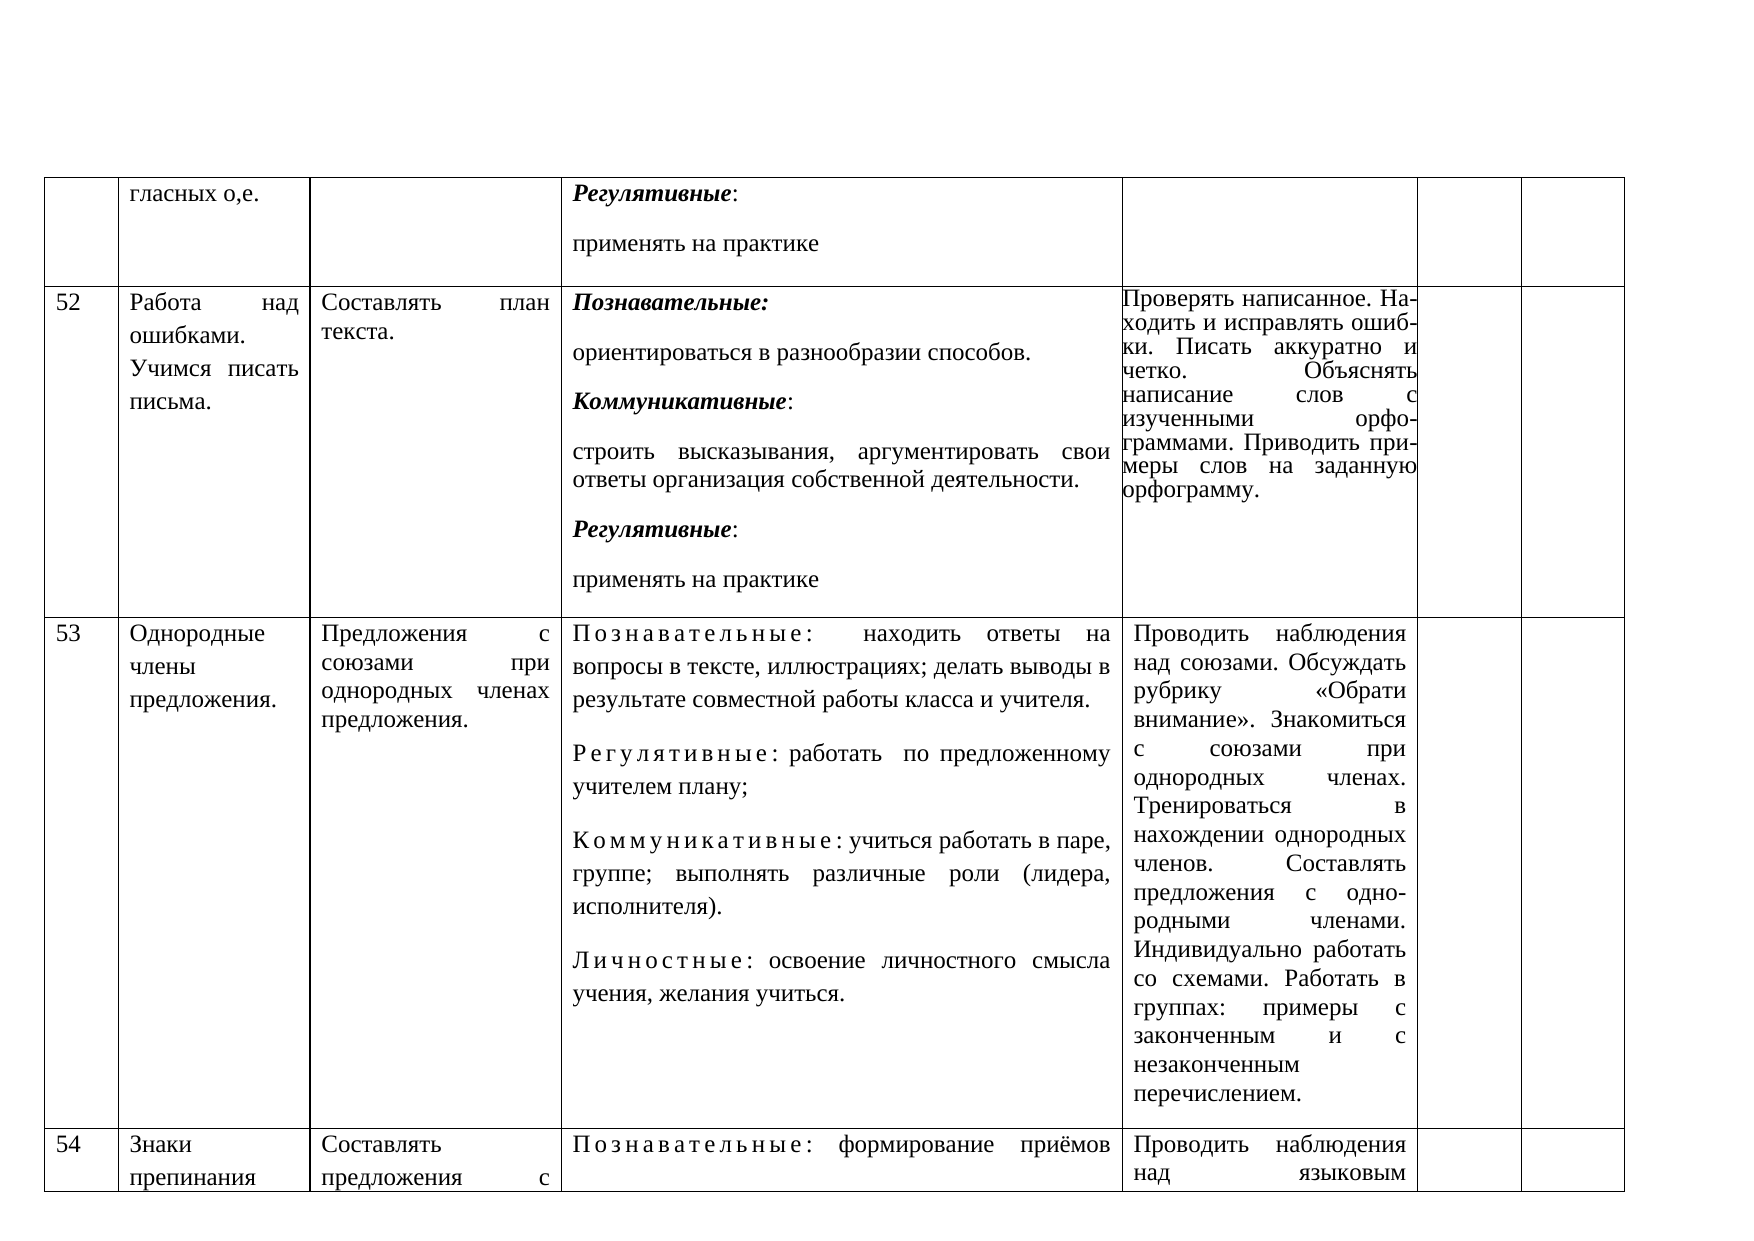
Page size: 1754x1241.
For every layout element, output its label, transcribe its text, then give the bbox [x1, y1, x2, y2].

table_cell 53 [45, 618, 118, 1128]
table_cell [1418, 178, 1521, 286]
table_cell Однородные члены предложения. [119, 618, 309, 1128]
table_cell Предложения с союзами при однородных членах предложения. [311, 618, 561, 1128]
table_cell Работа над ошибками. Учимся писать письма. [119, 287, 309, 617]
table_cell Проводить наблюдения над союзами. Обсуждать рубрику «Обрати внимание». Знакомиться с союзами при однородных членах. Тренироваться в нахождении однородных членов. Составлять предложения с однородными членами. Индивидуально работать со схемами. Работать в группах: примеры с законченным и с незаконченным перечислением. [1123, 618, 1417, 1128]
table_cell [1522, 618, 1624, 1128]
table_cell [1123, 178, 1417, 286]
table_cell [311, 1129, 561, 1191]
table_cell Составлять план текста. [311, 287, 561, 617]
table_cell [1418, 287, 1521, 617]
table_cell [562, 1129, 1122, 1191]
table_cell 54 [45, 1129, 118, 1191]
table_cell 52 [45, 287, 118, 617]
table_cell [1522, 1129, 1624, 1191]
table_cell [119, 1129, 309, 1191]
table_cell Проверять написанное. Находить и исправлять ошибки. Писать аккуратно и четко. Объяснять написание слов с изученными орфограммами. Приводить примеры слов на заданную орфограмму. [1123, 287, 1417, 617]
table_cell [1418, 1129, 1521, 1191]
table_cell [1418, 618, 1521, 1128]
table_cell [1123, 1129, 1417, 1191]
table_cell [1522, 287, 1624, 617]
table_cell 51 [45, 178, 118, 286]
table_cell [562, 178, 1122, 286]
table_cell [119, 178, 309, 286]
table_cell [311, 178, 561, 286]
table_cell [1522, 178, 1624, 286]
table_cell Познавательные: находить ответы на вопросы в тексте, иллюстрациях; делать выводы в результате совместной работы класса и учителя. Регулятивные: работать по предложенному учителем плану; Коммуникативные: учиться работать в паре, группе; выполнять различные роли (лидера, исполнителя). Личностные: освоение личностного смысла учения, желания учиться. [562, 618, 1122, 1128]
